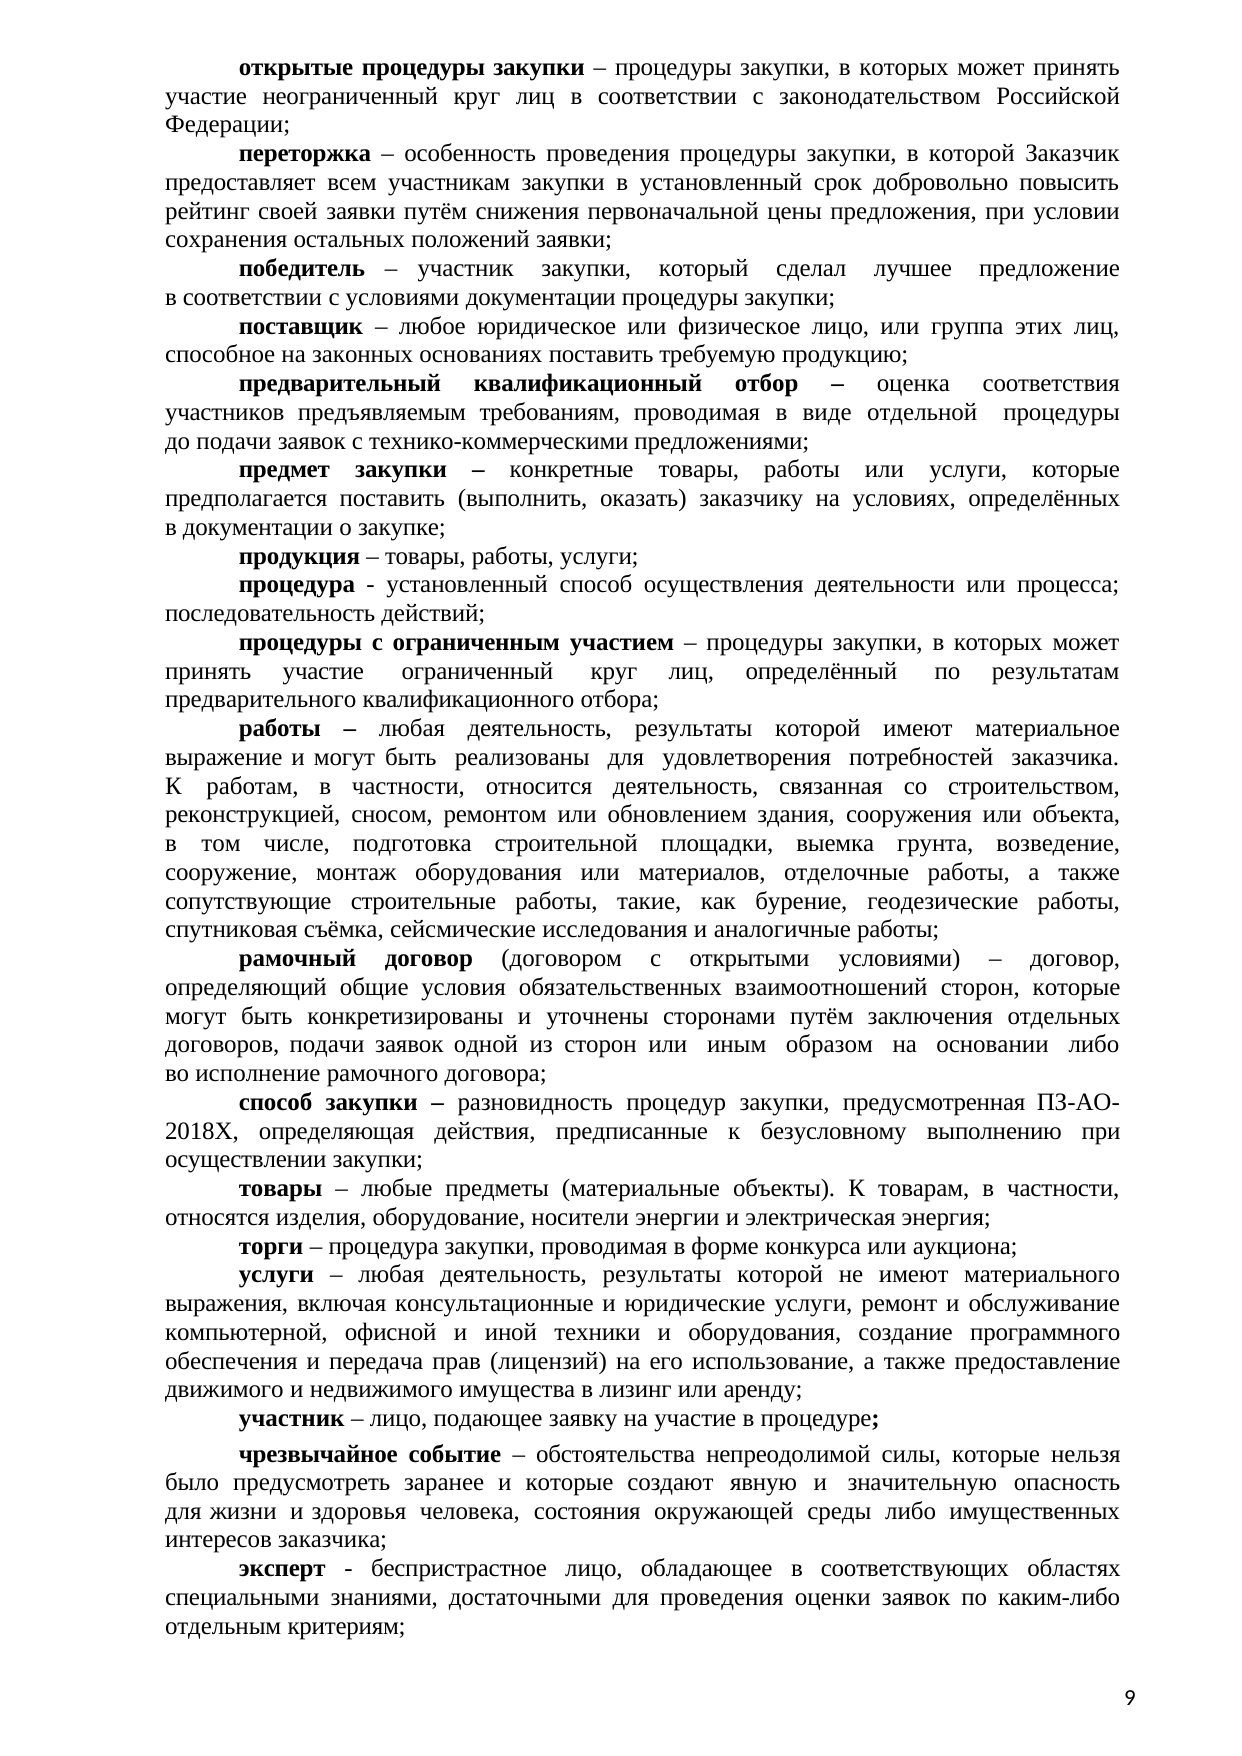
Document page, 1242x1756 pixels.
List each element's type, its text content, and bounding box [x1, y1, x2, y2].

text процедуры с ограниченным участием – процедуры закупки, в которых может принять участие ограниченный круг лиц, определённый по результатам предварительного квалификационного отбора; [165, 627, 1119, 713]
text эксперт - беспристрастное лицо, обладающее в соответствующих областях специальными знаниями, достаточными для проведения оценки заявок по каким-либо отдельным критериям; [165, 1553, 1121, 1639]
text чрезвычайное событие – обстоятельства непреодолимой силы, которые нельзя было предусмотреть заранее и которые создают явную и значительную опасность для жизни и здоровья человека, состояния окружающей среды либо имущественных интересов заказчика; [165, 1439, 1120, 1553]
text предмет закупки – конкретные товары, работы или услуги, которые предполагается поставить (выполнить, оказать) заказчику на условиях, определённых в документации о закупке; [165, 454, 1120, 541]
text способ закупки – разновидность процедур закупки, предусмотренная ПЗ-АО- 2018X, определяющая действия, предписанные к безусловному выполнению при осуществлении закупки; [165, 1087, 1120, 1173]
text участник – лицо, подающее заявку на участие в процедуре; [239, 1403, 1135, 1432]
text открытые процедуры закупки – процедуры закупки, в которых может принять участие неограниченный круг лиц в соответствии с законодательством Российской Федерации; [165, 52, 1120, 138]
text победитель – участник закупки, который сделал лучшее предложение в соответствии с условиями документации процедуры закупки; [165, 253, 1120, 311]
text рамочный договор (договором с открытыми условиями) – договор, определяющий общие условия обязательственных взаимоотношений сторон, которые могут быть конкретизированы и уточнены сторонами путём заключения отдельных договоров, подачи заявок одной из сторон или иным образом на основании либо во исполнение рамочного договора; [165, 943, 1120, 1087]
text продукция – товары, работы, услуги; [239, 541, 1135, 569]
text работы – любая деятельность, результаты которой имеют материальное выражение и могут быть реализованы для удовлетворения потребностей заказчика. К работам, в частности, относится деятельность, связанная со строительством, реконструкцией, сносом, ремонтом или обновлением здания, сооружения или объекта, в том числе, подготовка строительной площадки, выемка грунта, возведение, сооружение, монтаж оборудования или материалов, отделочные работы, а также сопутствующие строительные работы, такие, как бурение, геодезические работы, спутниковая съёмка, сейсмические исследования и аналогичные работы; [165, 713, 1120, 943]
text услуги – любая деятельность, результаты которой не имеют материального выражения, включая консультационные и юридические услуги, ремонт и обслуживание компьютерной, офисной и иной техники и оборудования, создание программного обеспечения и передача прав (лицензий) на его использование, а также предоставление движимого и недвижимого имущества в лизинг или аренду; [165, 1259, 1121, 1403]
text торги – процедура закупки, проводимая в форме конкурса или аукциона; [239, 1231, 1135, 1259]
text переторжка – особенность проведения процедуры закупки, в которой Заказчик предоставляет всем участникам закупки в установленный срок добровольно повысить рейтинг своей заявки путём снижения первоначальной цены предложения, при условии сохранения остальных положений заявки; [165, 138, 1120, 253]
text предварительный квалификационный отбор – оценка соответствия участников предъявляемым требованиям, проводимая в виде отдельной процедуры до подачи заявок с технико-коммерческими предложениями; [165, 368, 1120, 454]
text товары – любые предметы (материальные объекты). К товарам, в частности, относятся изделия, оборудование, носители энергии и электрическая энергия; [165, 1173, 1120, 1231]
text процедура - установленный способ осуществления деятельности или процесса; последовательность действий; [165, 569, 1119, 627]
text поставщик – любое юридическое или физическое лицо, или группа этих лиц, способное на законных основаниях поставить требуемую продукцию; [165, 311, 1120, 368]
